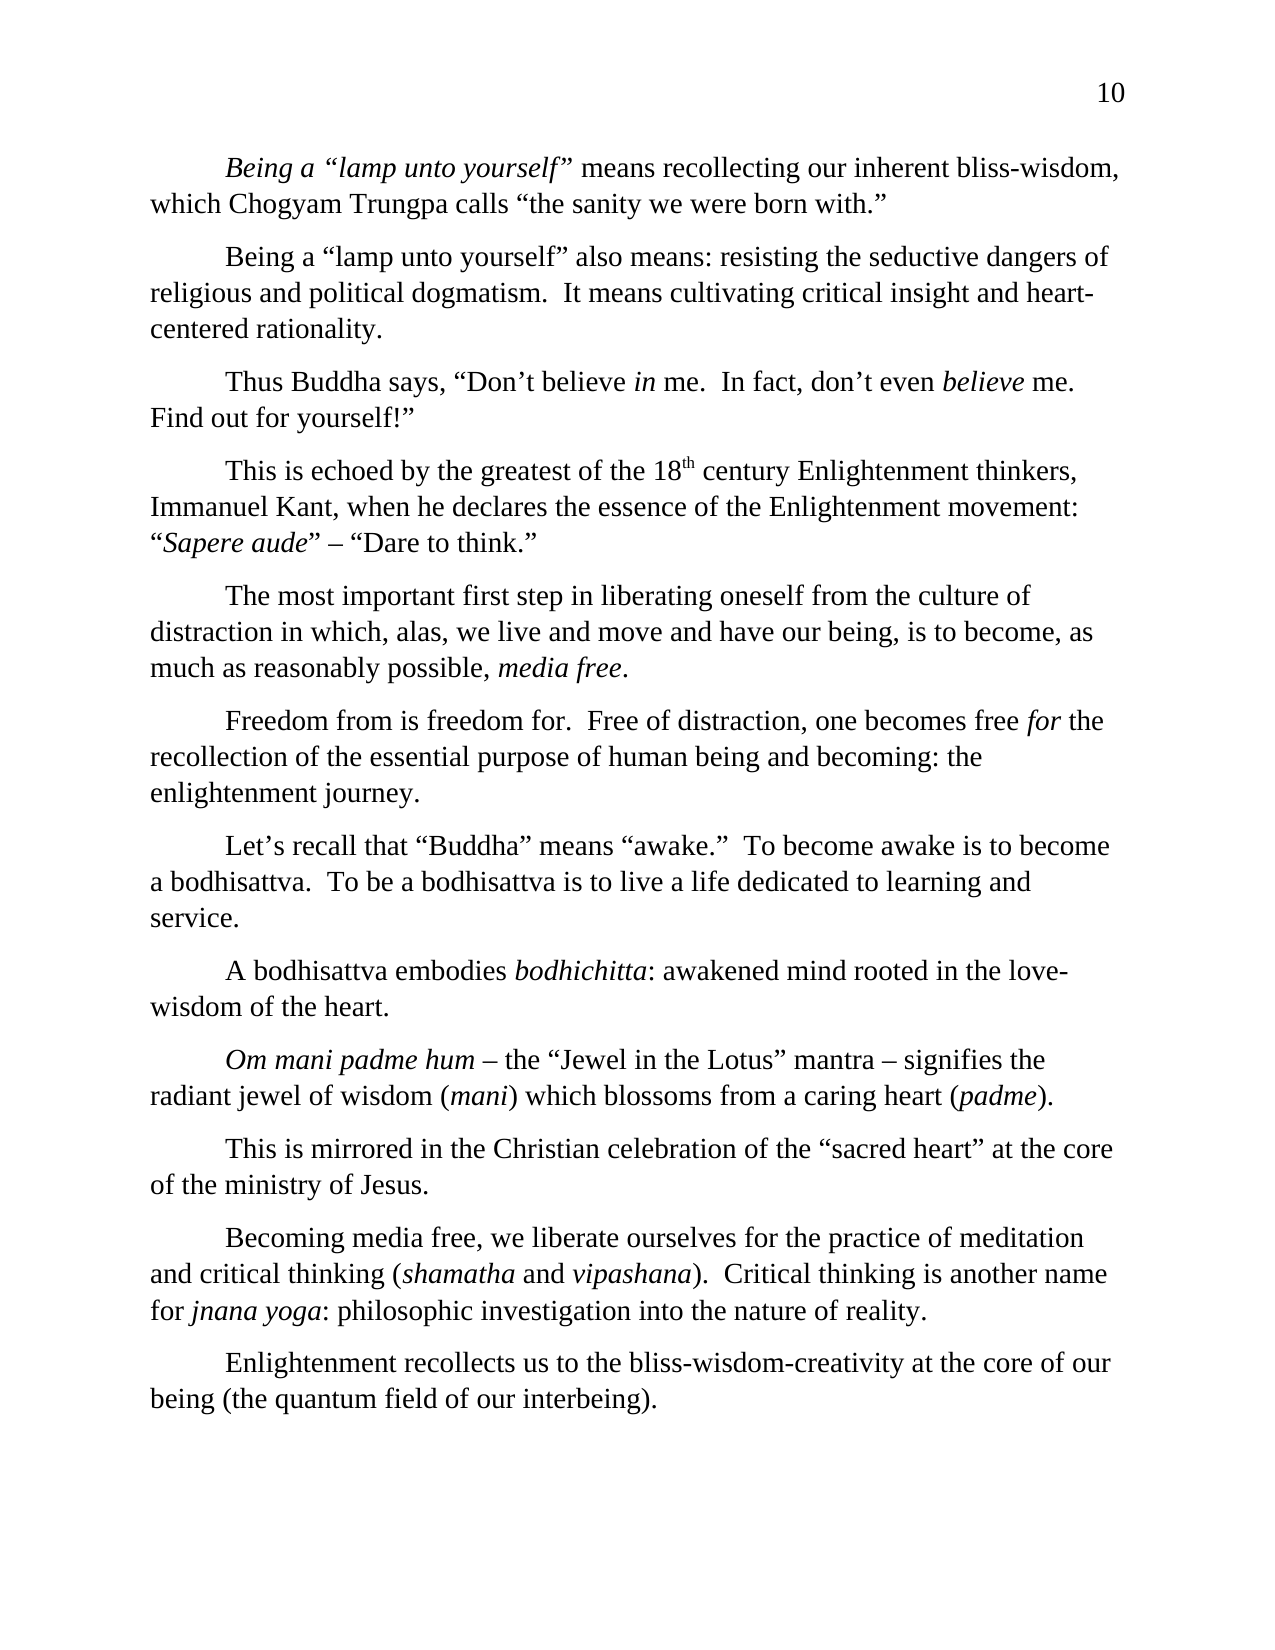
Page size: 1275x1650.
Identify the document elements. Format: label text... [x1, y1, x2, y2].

text Om mani padme hum – the “Jewel in the Lotus” mantra – signifies the radiant jewel of wisdom (mani) which blossoms from a caring heart (padme). [150, 1042, 1125, 1112]
text Being a “lamp unto yourself” means recollecting our inherent bliss-wisdom, which Chogyam Trungpa calls “the sanity we were born with.” [150, 150, 1125, 220]
text The most important first step in liberating oneself from the culture of distraction in which, alas, we live and move and have our being, is to become, as much as reasonably possible, media free. [150, 578, 1125, 684]
text This is mirrored in the Christian celebration of the “sacred heart” at the core of the ministry of Jesus. [150, 1131, 1125, 1201]
text Thus Buddha says, “Don’t believe in me. In fact, don’t even believe me. Find out for yourself!” [150, 364, 1125, 434]
text A bodhisattva embodies bodhichitta: awakened mind rooted in the love-wisdom of the heart. [150, 953, 1125, 1023]
text Being a “lamp unto yourself” also means: resisting the seductive dangers of religious and political dogmatism. It means cultivating critical insight and heart-centered rationality. [150, 239, 1125, 345]
text Let’s recall that “Buddha” means “awake.” To become awake is to become a bodhisattva. To be a bodhisattva is to live a life dedicated to learning and service. [150, 828, 1125, 934]
text Enlightenment recollects us to the bliss-wisdom-creativity at the core of our being (the quantum field of our interbeing). [150, 1345, 1125, 1415]
text Becoming media free, we liberate ourselves for the practice of meditation and critical thinking (shamatha and vipashana). Critical thinking is another name for jnana yoga: philosophic investigation into the nature of reality. [150, 1220, 1125, 1326]
text Freedom from is freedom for. Free of distraction, one becomes free for the recollection of the essential purpose of human being and becoming: the enlightenment journey. [150, 703, 1125, 809]
text This is echoed by the greatest of the 18th century Enlightenment thinkers, Immanuel Kant, when he declares the essence of the Enlightenment movement: “Sapere aude” – “Dare to think.” [150, 453, 1125, 559]
